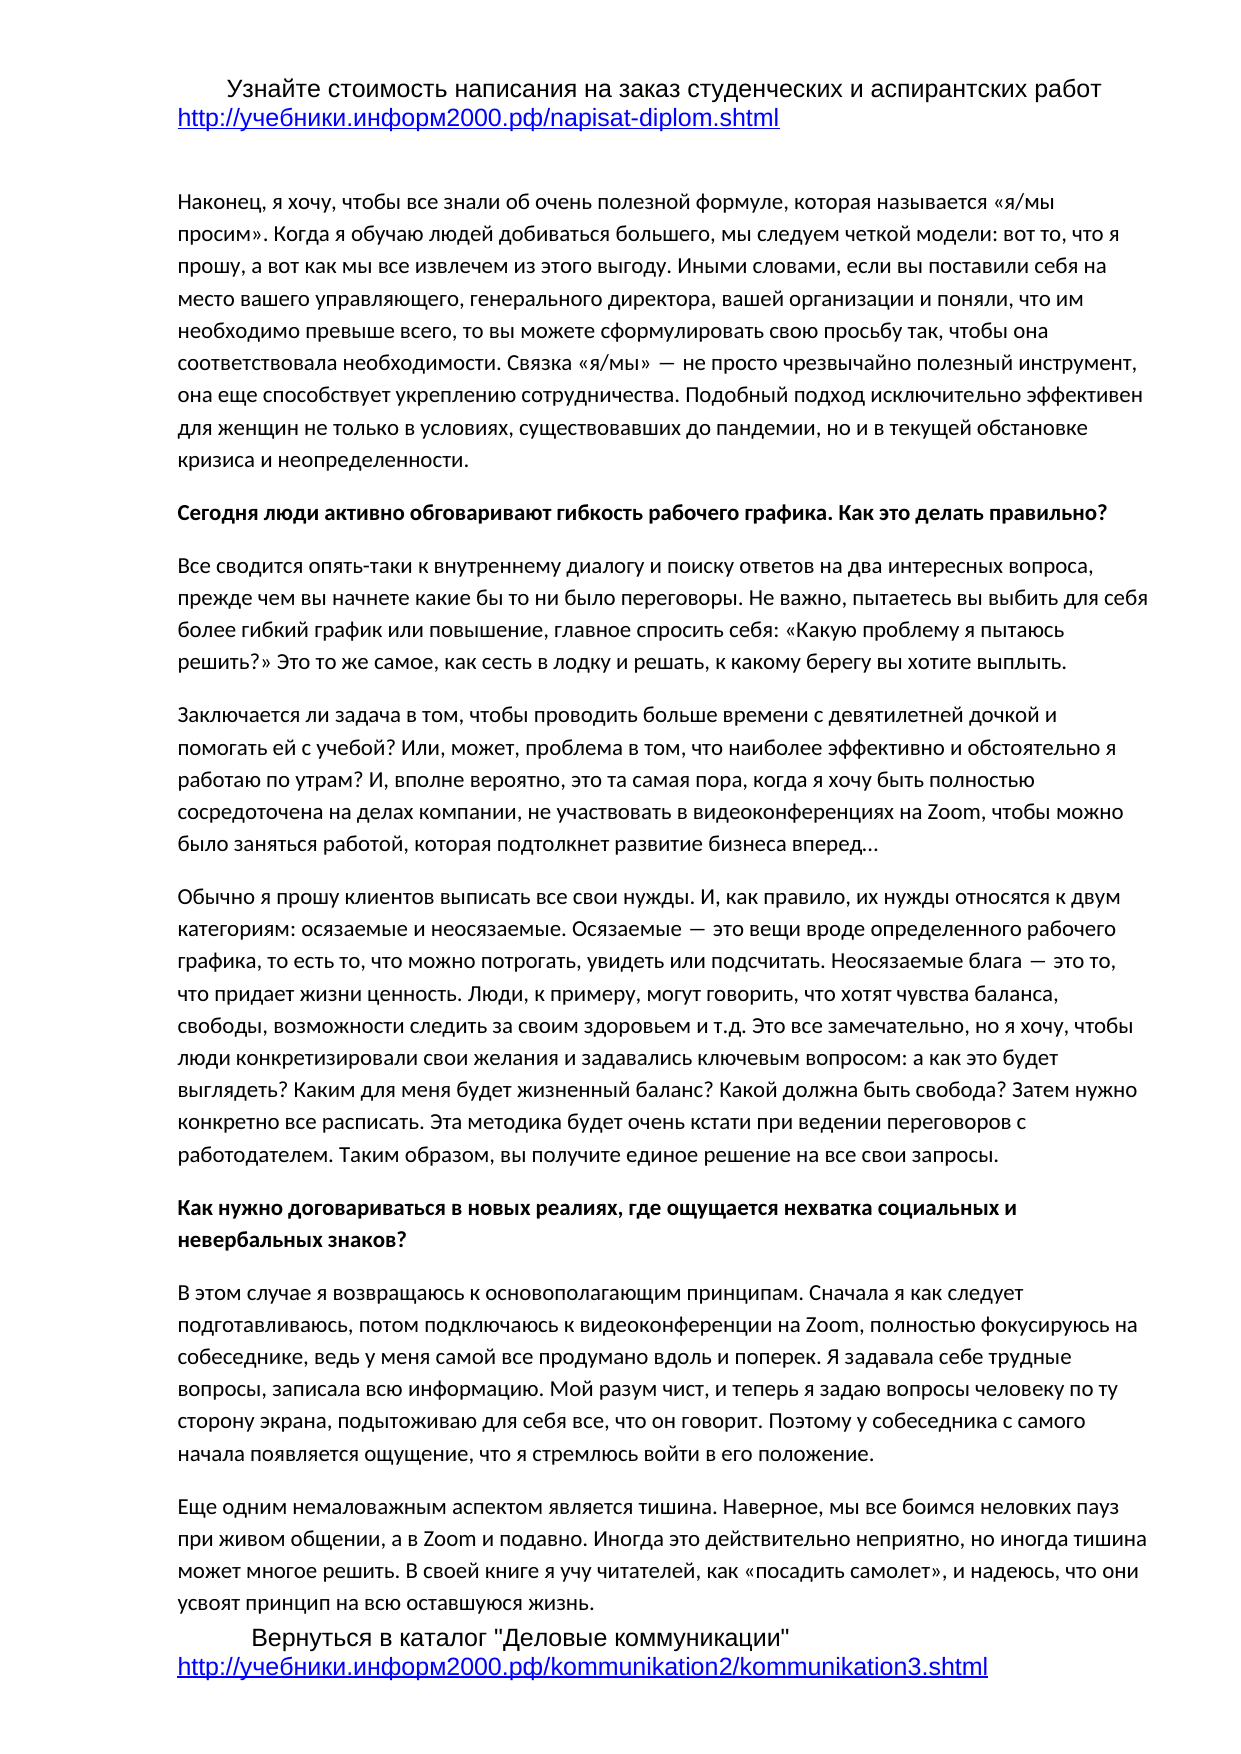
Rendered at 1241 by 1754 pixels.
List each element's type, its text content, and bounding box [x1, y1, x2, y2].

text Как нужно договариваться в новых реалиях, где ощущается нехватка социальных и невербальных знаков? [177, 1193, 1152, 1253]
text Сегодня люди активно обговаривают гибкость рабочего графика. Как это делать правильно? [177, 498, 1152, 526]
text Все сводится опять-таки к внутреннему диалогу и поиску ответов на два интересных вопроса, прежде чем вы начнете какие бы то ни было переговоры. Не важно, пытаетесь вы выбить для себя более гибкий график или повышение, главное спросить себя: «Какую проблему я пытаюсь решить?» Это то же самое, как сесть в лодку и решать, к какому берегу вы хотите выплыть. [177, 551, 1152, 675]
text Обычно я прошу клиентов выписать все свои нужды. И, как правило, их нужды относятся к двум категориям: осязаемые и неосязаемые. Осязаемые ― это вещи вроде определенного рабочего графика, то есть то, что можно потрогать, увидеть или подсчитать. Неосязаемые блага ― это то, что придает жизни ценность. Люди, к примеру, могут говорить, что хотят чувства баланса, свободы, возможности следить за своим здоровьем и т.д. Это все замечательно, но я хочу, чтобы люди конкретизировали свои желания и задавались ключевым вопросом: а как это будет выглядеть? Каким для меня будет жизненный баланс? Какой должна быть свобода? Затем нужно конкретно все расписать. Эта методика будет очень кстати при ведении переговоров с работодателем. Таким образом, вы получите единое решение на все свои запросы. [177, 882, 1152, 1168]
text Еще одним немаловажным аспектом является тишина. Наверное, мы все боимся неловких пауз при живом общении, а в Zoom и подавно. Иногда это действительно неприятно, но иногда тишина может многое решить. В своей книге я учу читателей, как «посадить самолет», и надеюсь, что они усвоят принцип на всю оставшуюся жизнь. [177, 1492, 1152, 1616]
text Наконец, я хочу, чтобы все знали об очень полезной формуле, которая называется «я/мы просим». Когда я обучаю людей добиваться большего, мы следуем четкой модели: вот то, что я прошу, а вот как мы все извлечем из этого выгоду. Иными словами, если вы поставили себя на место вашего управляющего, генерального директора, вашей организации и поняли, что им необходимо превыше всего, то вы можете сформулировать свою просьбу так, чтобы она соответствовала необходимости. Связка «я/мы» ― не просто чрезвычайно полезный инструмент, она еще способствует укреплению сотрудничества. Подобный подход исключительно эффективен для женщин не только в условиях, существовавших до пандемии, но и в текущей обстановке кризиса и неопределенности. [177, 187, 1152, 473]
text В этом случае я возвращаюсь к основополагающим принципам. Сначала я как следует подготавливаюсь, потом подключаюсь к видеоконференции на Zoom, полностью фокусируюсь на собеседнике, ведь у меня самой все продумано вдоль и поперек. Я задавала себе трудные вопросы, записала всю информацию. Мой разум чист, и теперь я задаю вопросы человеку по ту сторону экрана, подытоживаю для себя все, что он говорит. Поэтому у собеседника с самого начала появляется ощущение, что я стремлюсь войти в его положение. [177, 1278, 1152, 1467]
text Заключается ли задача в том, чтобы проводить больше времени с девятилетней дочкой и помогать ей с учебой? Или, может, проблема в том, что наиболее эффективно и обстоятельно я работаю по утрам? И, вполне вероятно, это та самая пора, когда я хочу быть полностью сосредоточена на делах компании, не участвовать в видеоконференциях на Zoom, чтобы можно было заняться работой, которая подтолкнет развитие бизнеса вперед… [177, 700, 1152, 857]
